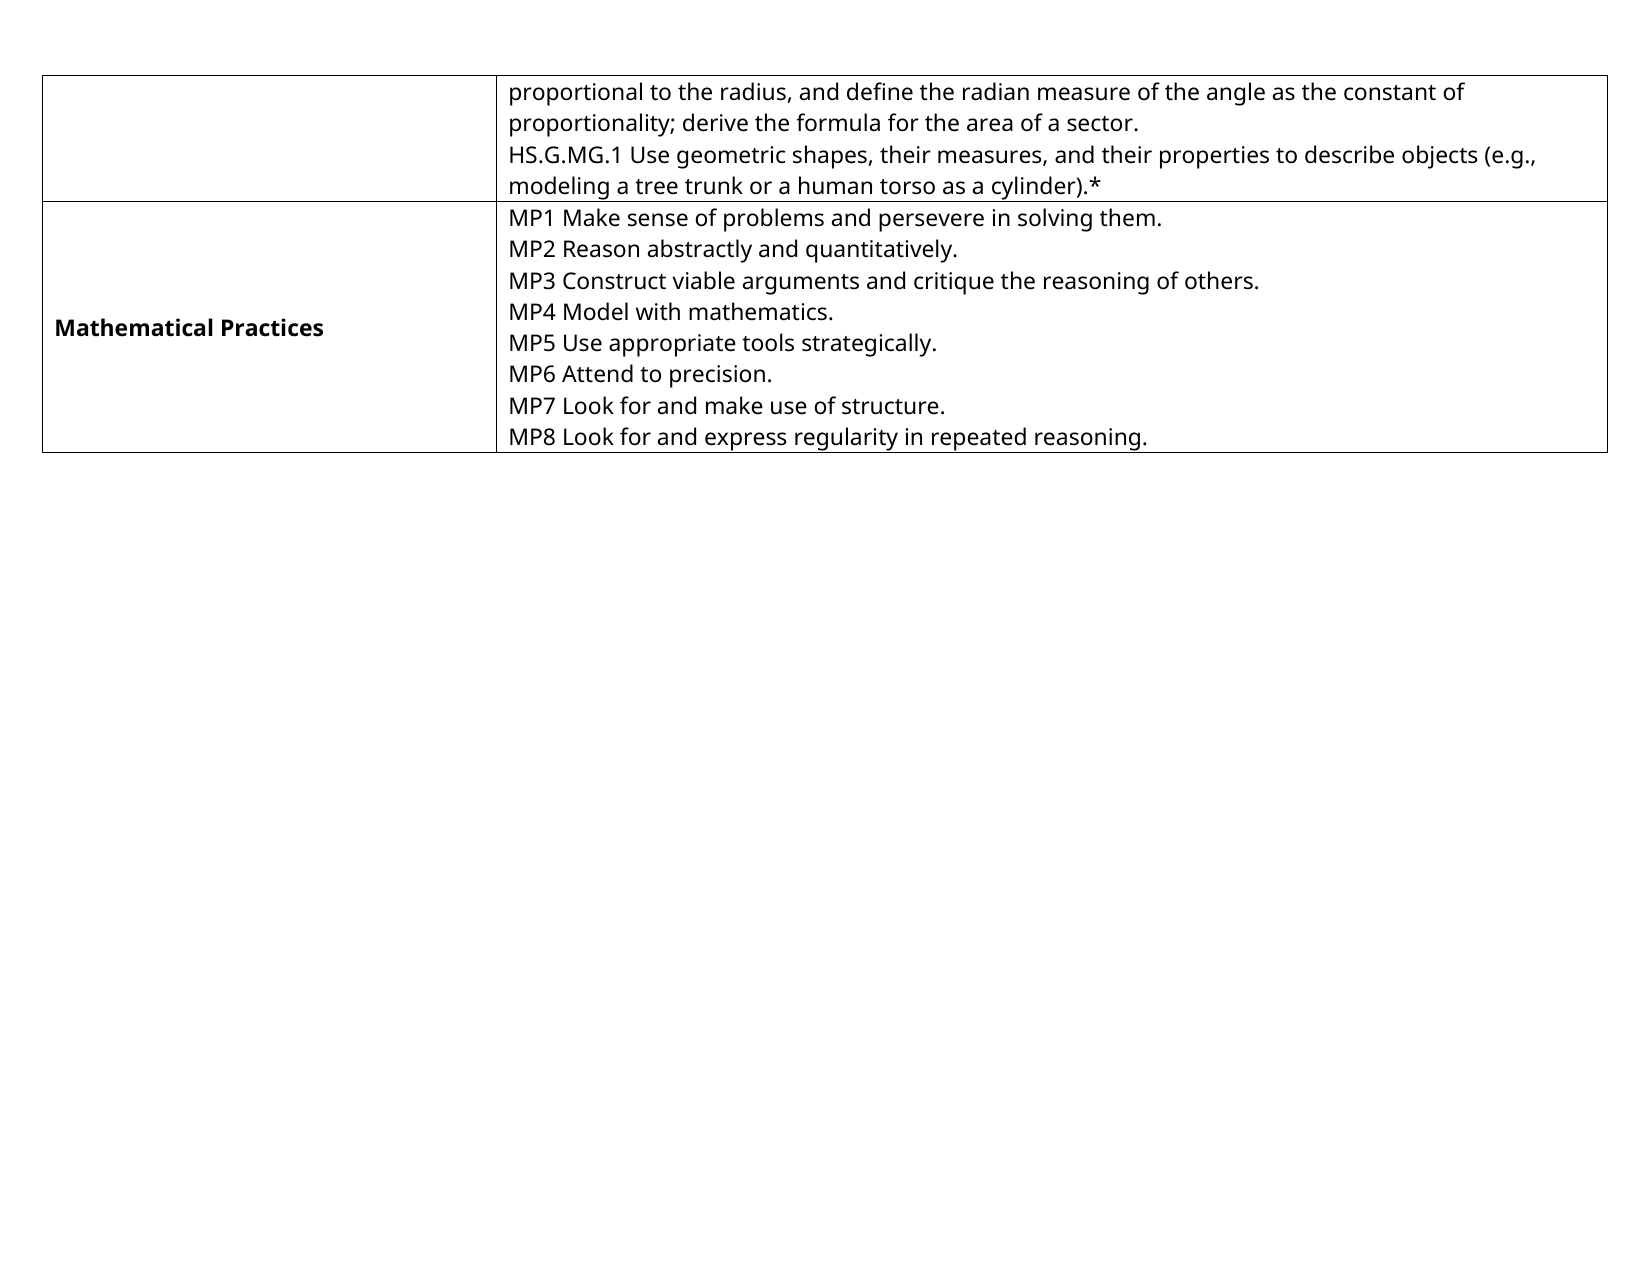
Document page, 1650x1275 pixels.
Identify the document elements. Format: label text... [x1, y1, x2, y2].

table_cell MP1 Make sense of problems and persevere in solving them. MP2 Reason abstractly and quantitatively. MP3 Construct viable arguments and critique the reasoning of others. MP4 Model with mathematics. MP5 Use appropriate tools strategically. MP6 Attend to precision. MP7 Look for and make use of structure. MP8 Look for and express regularity in repeated reasoning. [497, 202, 1607, 452]
table_cell Mathematical Practices [43, 202, 496, 452]
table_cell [43, 76, 496, 201]
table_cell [497, 76, 1607, 201]
